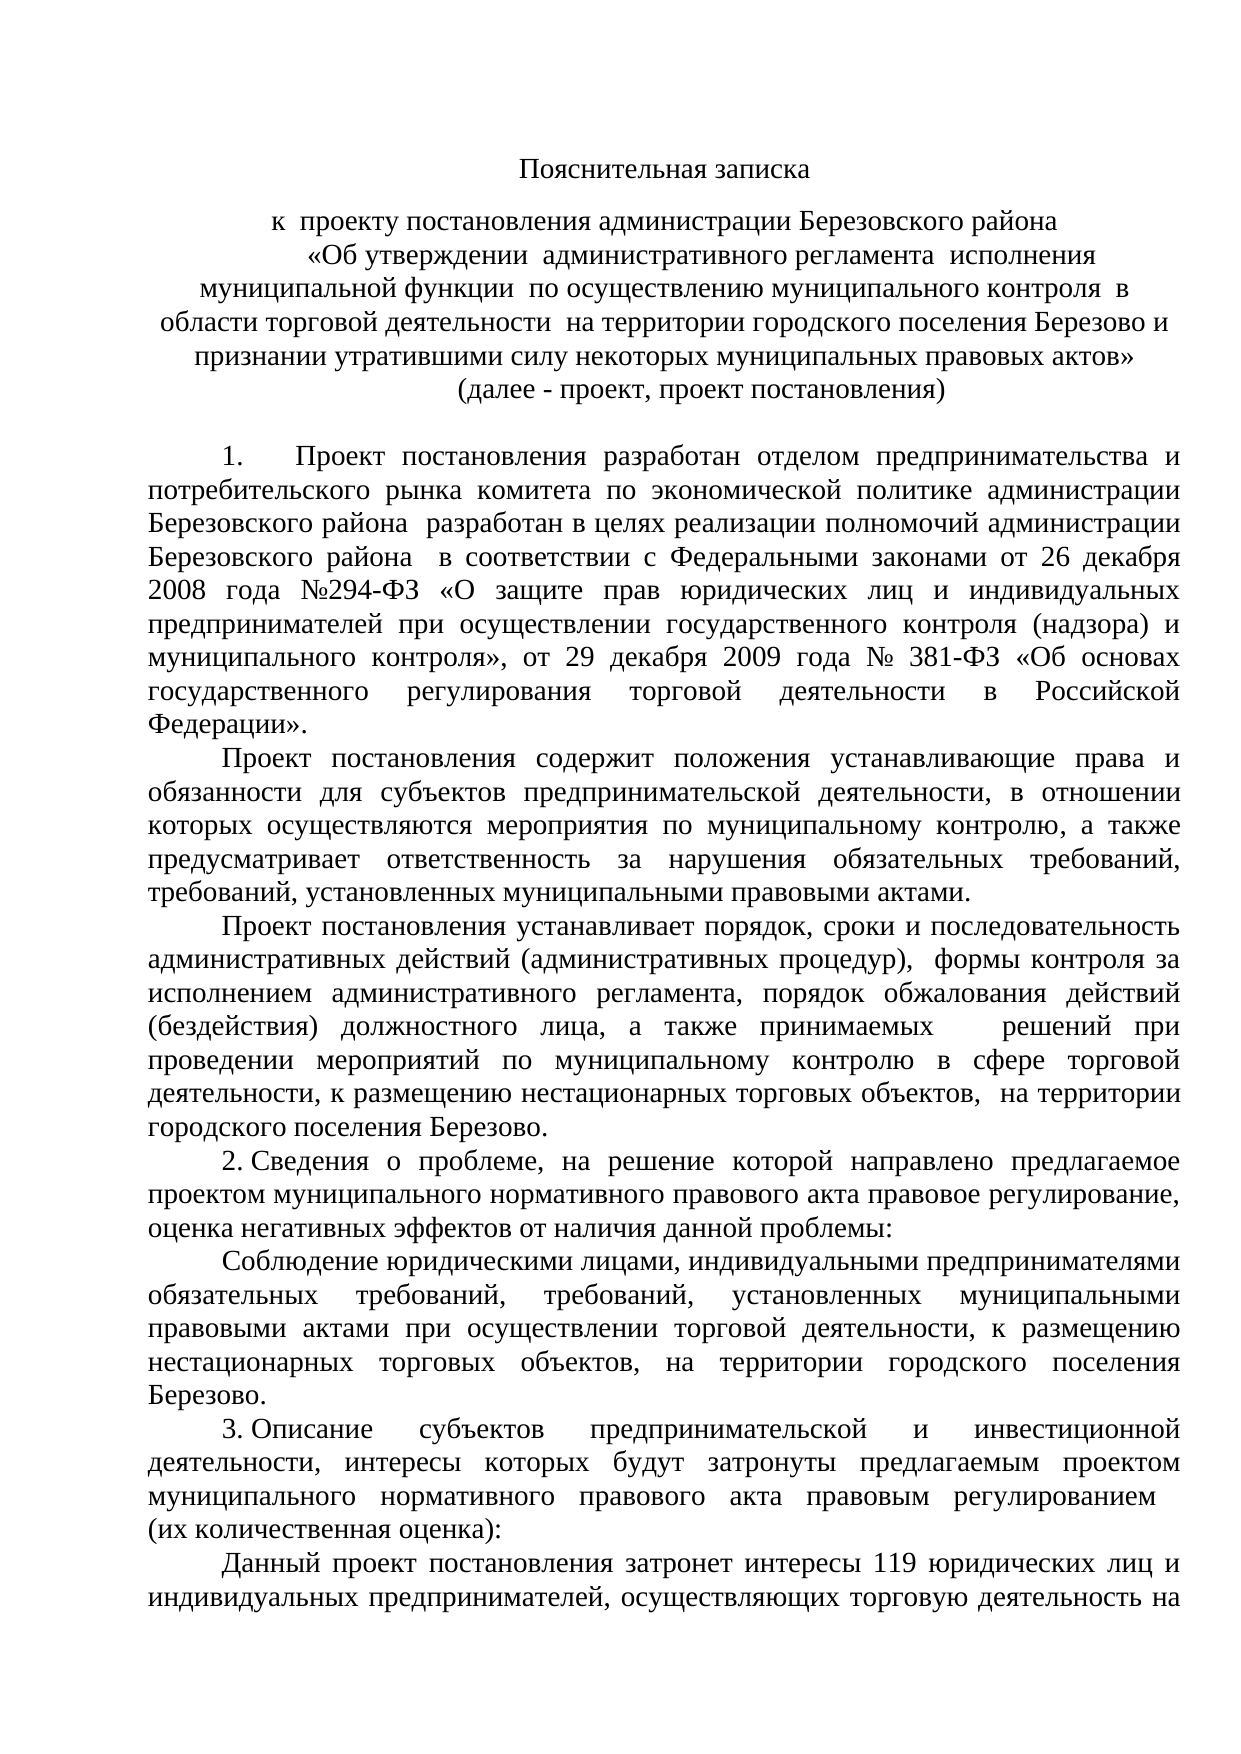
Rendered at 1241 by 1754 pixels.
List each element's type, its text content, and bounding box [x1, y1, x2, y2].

text «Об утверждении административного регламента исполнения муниципальной функции по осуществлению муниципального контроля в области торговой деятельности на территории городского поселения Березово и признании утратившими силу некоторых муниципальных правовых актов» [148, 237, 1181, 371]
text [148, 1545, 1181, 1612]
list Проект постановления разработан отделом предпринимательства и потребительского рынка комитета по экономической политике администрации Березовского района разработан в целях реализации полномочий администрации Березовского района в соответствии с Федеральными законами от 26 декабря 2008 года №294-ФЗ «О защите прав юридических лиц и индивидуальных предпринимателей при осуществлении государственного контроля (надзора) и муниципального контроля», от 29 декабря 2009 года № 381-ФЗ «Об основах государственного регулирования торговой деятельности в Российской Федерации». [148, 438, 1181, 740]
text 2. Сведения о проблеме, на решение которой направлено предлагаемое проектом муниципального нормативного правового акта правовое регулирование, оценка негативных эффектов от наличия данной проблемы: [148, 1143, 1181, 1243]
text Соблюдение юридическими лицами, индивидуальными предпринимателями обязательных требований, требований, установленных муниципальными правовыми актами при осуществлении торговой деятельности, к размещению нестационарных торговых объектов, на территории городского поселения Березово. [148, 1243, 1181, 1411]
text Пояснительная записка [148, 152, 1181, 185]
text к проекту постановления администрации Березовского района [148, 203, 1181, 237]
text 3. Описание субъектов предпринимательской и инвестиционной деятельности, интересы которых будут затронуты предлагаемым проектом муниципального нормативного правового акта правовым регулированием (их количественная оценка): [148, 1411, 1181, 1545]
text Проект постановления содержит положения устанавливающие права и обязанности для субъектов предпринимательской деятельности, в отношении которых осуществляются мероприятия по муниципальному контролю, а также предусматривает ответственность за нарушения обязательных требований, требований, установленных муниципальными правовыми актами. [148, 740, 1181, 908]
text (далее - проект, проект постановления) [148, 371, 1181, 405]
text Проект постановления устанавливает порядок, сроки и последовательность административных действий (административных процедур), формы контроля за исполнением административного регламента, порядок обжалования действий (бездействия) должностного лица, а также принимаемых решений при проведении мероприятий по муниципальному контролю в сфере торговой деятельности, к размещению нестационарных торговых объектов, на территории городского поселения Березово. [148, 908, 1181, 1143]
